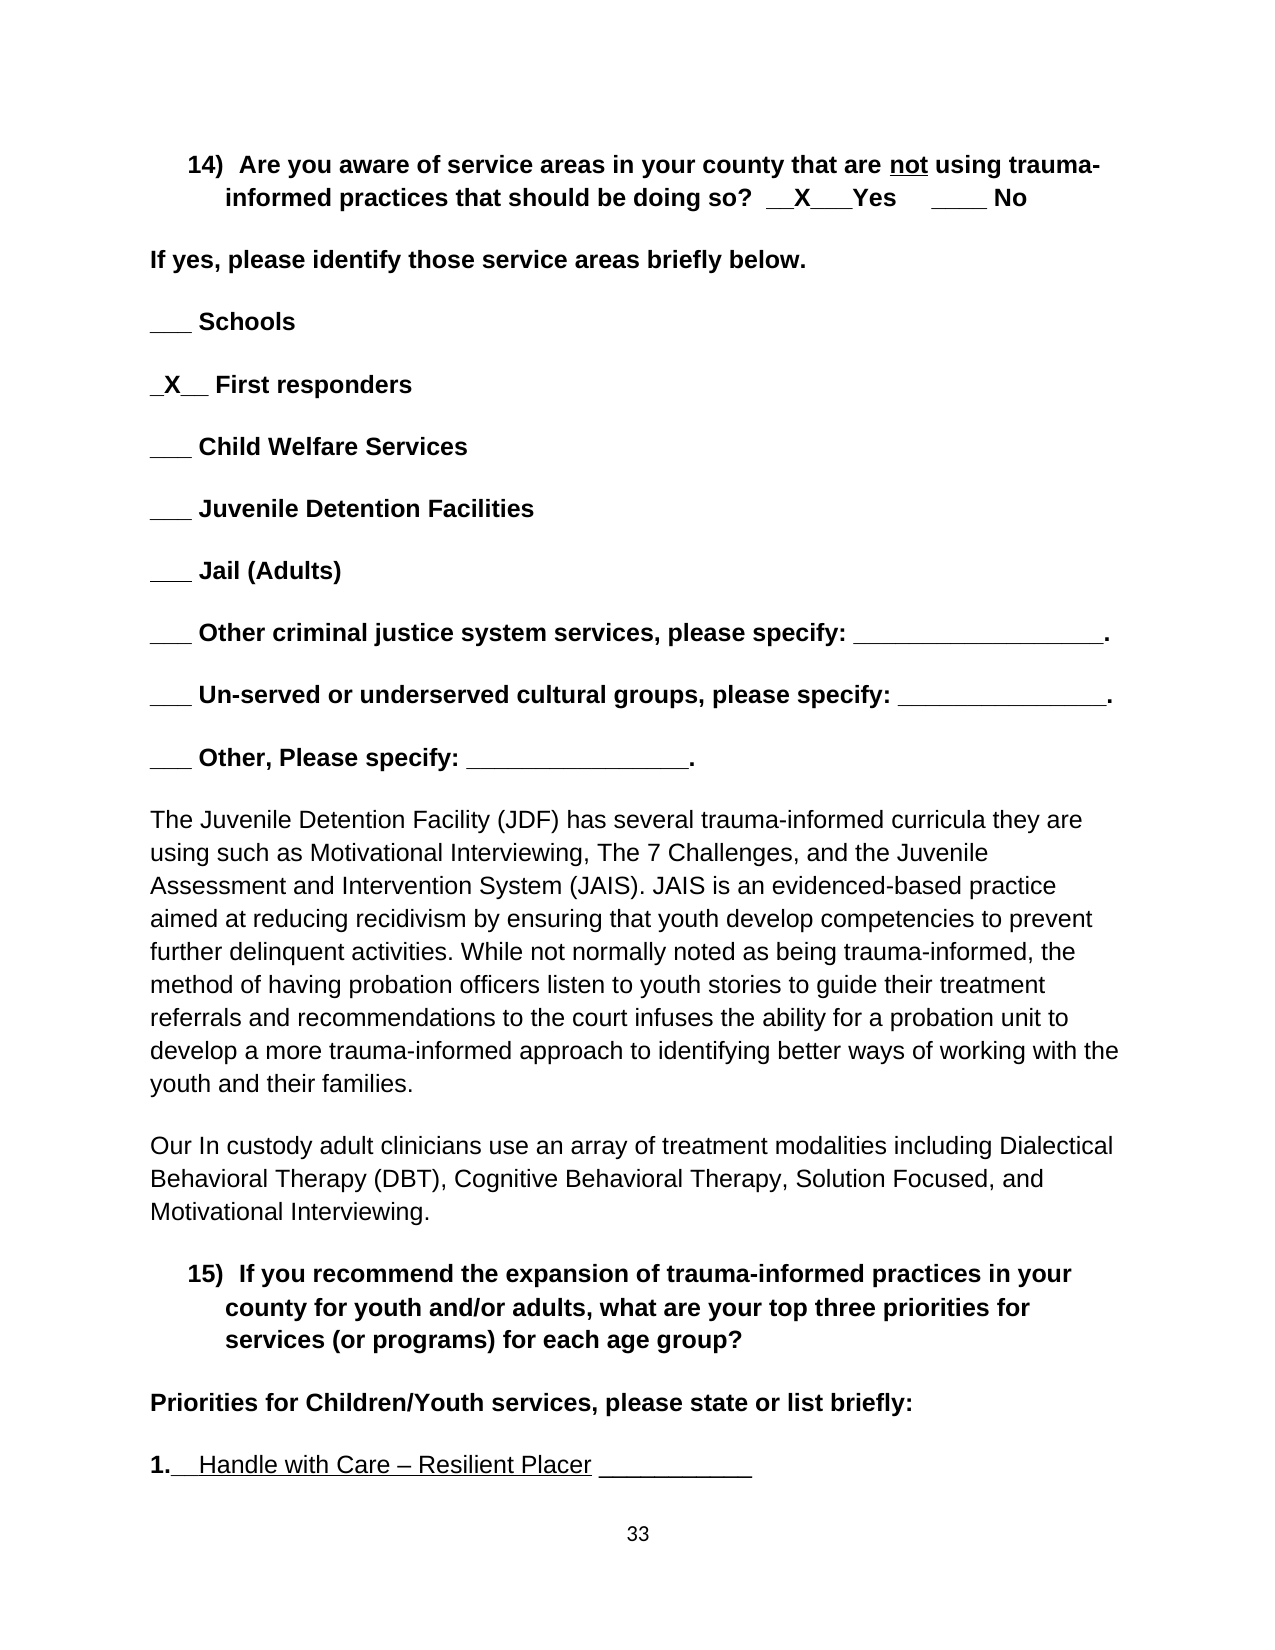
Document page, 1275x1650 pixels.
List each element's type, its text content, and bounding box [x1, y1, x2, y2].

text ___ Juvenile Detention Facilities [150, 494, 1125, 523]
text Priorities for Children/Youth services, please state or list briefly: [150, 1388, 1125, 1416]
text 1.__Handle with Care – Resilient Placer ___________ [150, 1450, 1125, 1479]
text Jail (Adults) [150, 556, 1125, 585]
text _X__ First responders [150, 369, 1125, 398]
list Are you aware of service areas in your county that are not using trauma-informed practices that should be doing so? __X___Yes ____ No [187, 150, 1125, 212]
text ___ Other, Please specify: ________________. [150, 743, 1125, 771]
text ___ Un-served or underserved cultural groups, please specify: _______________. [150, 681, 1125, 709]
text Our In custody adult clinicians use an array of treatment modalities including Dialectical Behavioral Therapy (DBT), Cognitive Behavioral Therapy, Solution Focused, and Motivational Interviewing. [150, 1131, 1125, 1226]
text ___ Schools [150, 307, 1125, 336]
text The Juvenile Detention Facility (JDF) has several trauma-informed curricula they are using such as Motivational Interviewing, The 7 Challenges, and the Juvenile Assessment and Intervention System (JAIS). JAIS is an evidenced-based practice aimed at reducing recidivism by ensuring that youth develop competencies to prevent further delinquent activities. While not normally noted as being trauma-informed, the method of having probation officers listen to youth stories to guide their treatment referrals and recommendations to the court infuses the ability for a probation unit to develop a more trauma-informed approach to identifying better ways of working with the youth and their families. [150, 805, 1125, 1098]
text ___ Child Welfare Services [150, 432, 1125, 461]
text If yes, please identify those service areas briefly below. [150, 245, 1125, 274]
list If you recommend the expansion of trauma-informed practices in your county for youth and/or adults, what are your top three priorities for services (or programs) for each age group? [187, 1259, 1125, 1354]
text ___ Other criminal justice system services, please specify: __________________. [150, 618, 1125, 647]
